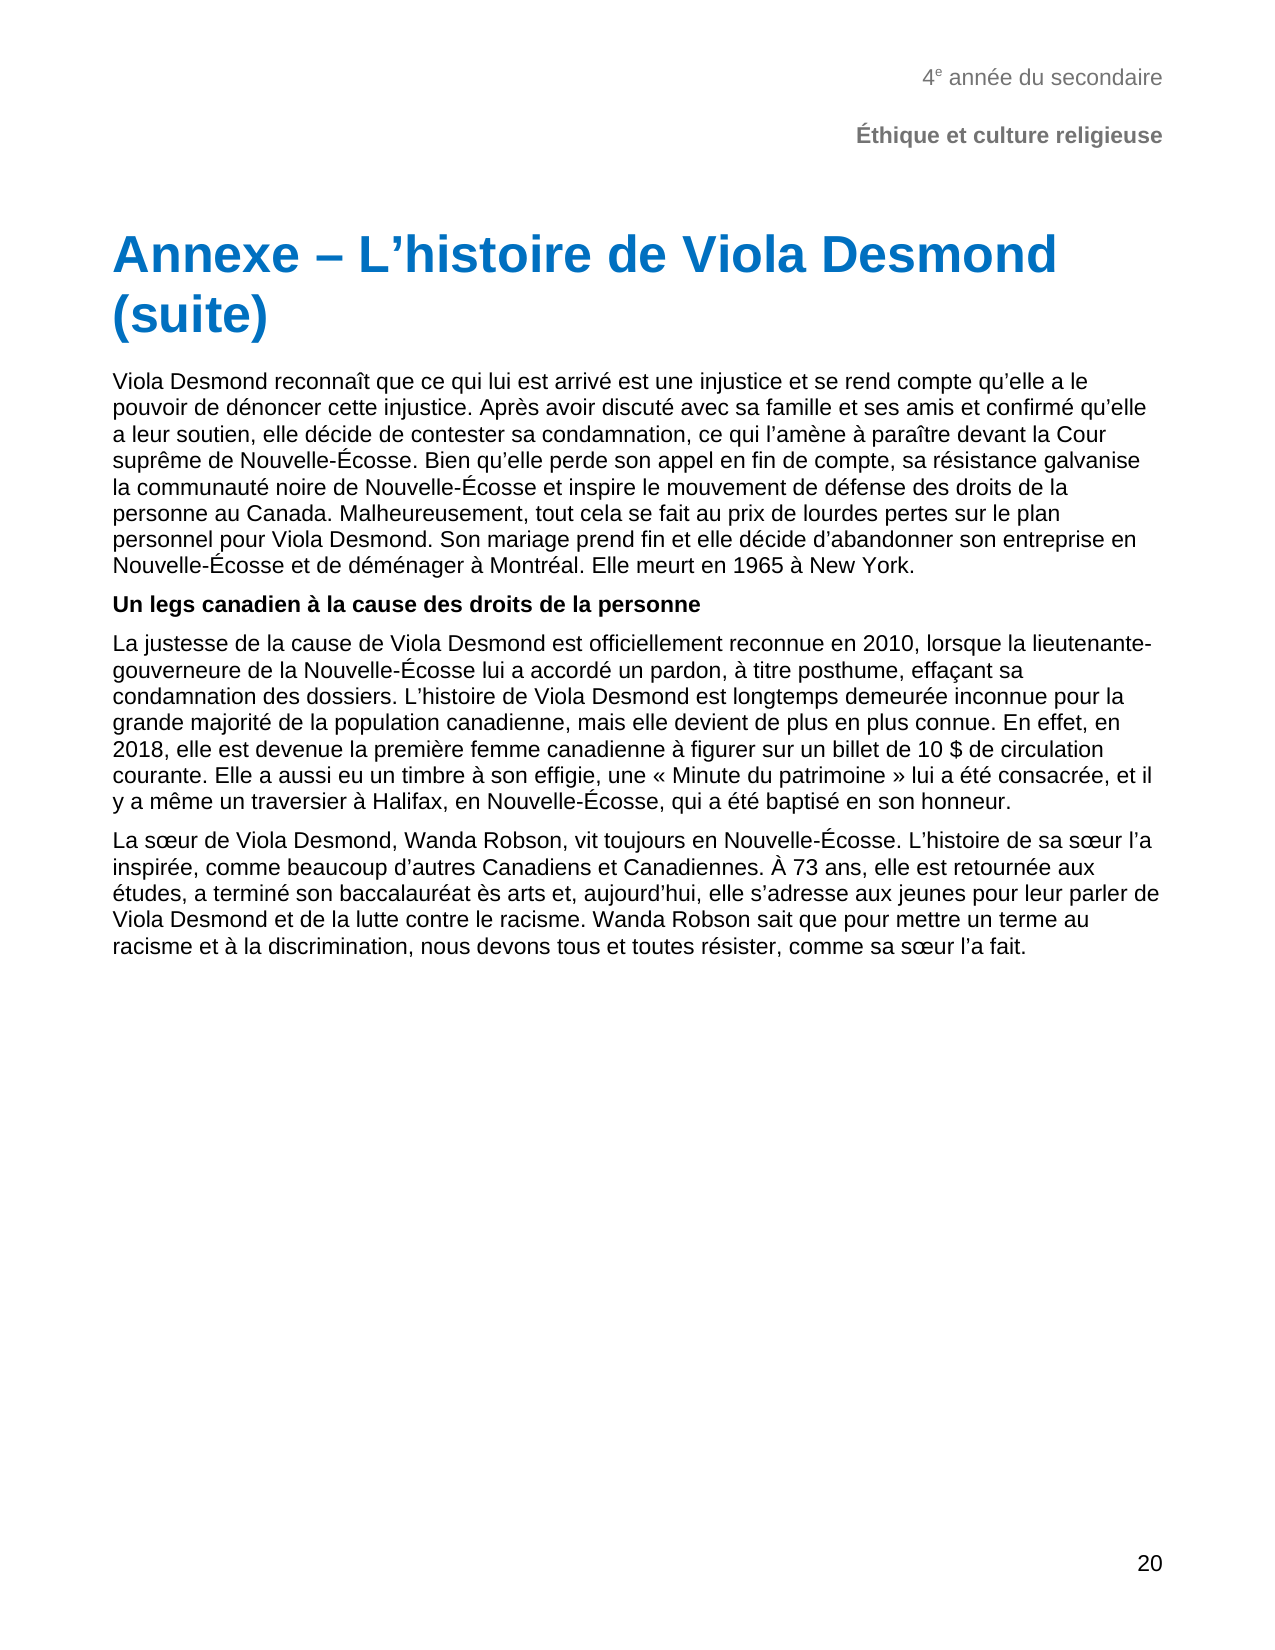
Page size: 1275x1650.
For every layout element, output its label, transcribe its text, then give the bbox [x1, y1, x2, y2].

text Annexe – L’histoire de Viola Desmond (suite) [112, 223, 1162, 343]
text La sœur de Viola Desmond, Wanda Robson, vit toujours en Nouvelle-Écosse. L’histoire de sa sœur l’a inspirée, comme beaucoup d’autres Canadiens et Canadiennes. À 73 ans, elle est retournée aux études, a terminé son baccalauréat ès arts et, aujourd’hui, elle s’adresse aux jeunes pour leur parler de Viola Desmond et de la lutte contre le racisme. Wanda Robson sait que pour mettre un terme au racisme et à la discrimination, nous devons tous et toutes résister, comme sa sœur l’a fait. [112, 827, 1162, 959]
text La justesse de la cause de Viola Desmond est officiellement reconnue en 2010, lorsque la lieutenante-gouverneure de la Nouvelle-Écosse lui a accordé un pardon, à titre posthume, effaçant sa condamnation des dossiers. L’histoire de Viola Desmond est longtemps demeurée inconnue pour la grande majorité de la population canadienne, mais elle devient de plus en plus connue. En effet, en 2018, elle est devenue la première femme canadienne à figurer sur un billet de 10 $ de circulation courante. Elle a aussi eu un timbre à son effigie, une « Minute du patrimoine » lui a été consacrée, et il y a même un traversier à Halifax, en Nouvelle-Écosse, qui a été baptisé en son honneur. [112, 630, 1162, 815]
text Éthique et culture religieuse [112, 122, 1162, 148]
text Un legs canadien à la cause des droits de la personne [112, 591, 1162, 618]
text Viola Desmond reconnaît que ce qui lui est arrivé est une injustice et se rend compte qu’elle a le pouvoir de dénoncer cette injustice. Après avoir discuté avec sa famille et ses amis et confirmé qu’elle a leur soutien, elle décide de contester sa condamnation, ce qui l’amène à paraître devant la Cour suprême de Nouvelle-Écosse. Bien qu’elle perde son appel en fin de compte, sa résistance galvanise la communauté noire de Nouvelle-Écosse et inspire le mouvement de défense des droits de la personne au Canada. Malheureusement, tout cela se fait au prix de lourdes pertes sur le plan personnel pour Viola Desmond. Son mariage prend fin et elle décide d’abandonner son entreprise en Nouvelle-Écosse et de déménager à Montréal. Elle meurt en 1965 à New York. [112, 368, 1162, 579]
